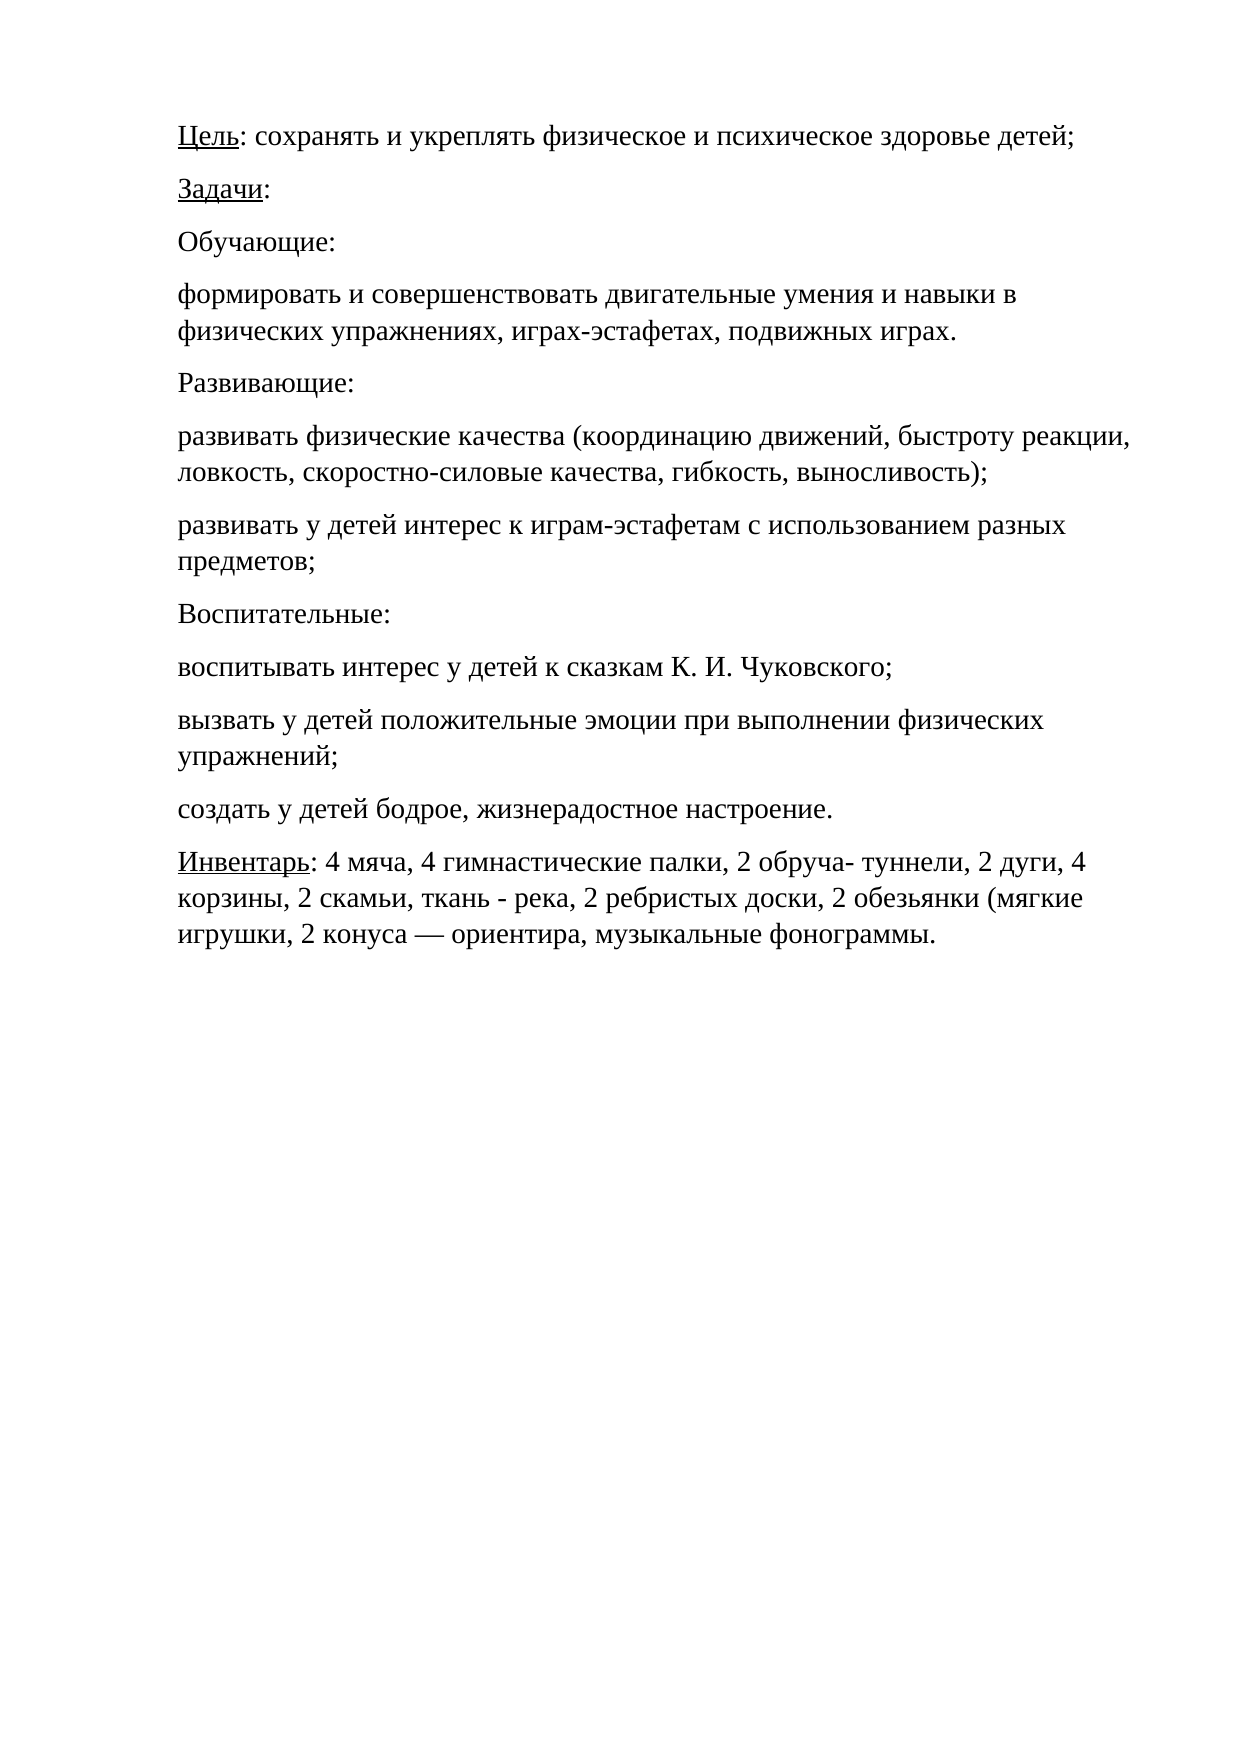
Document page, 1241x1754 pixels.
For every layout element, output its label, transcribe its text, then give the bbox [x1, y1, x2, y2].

text Цель: сохранять и укреплять физическое и психическое здоровье детей; [177, 118, 1152, 152]
text формировать и совершенствовать двигательные умения и навыки в физических упражнениях, играх-эстафетах, подвижных играх. [177, 277, 1152, 346]
text развивать физические качества (координацию движений, быстроту реакции, ловкость, скоростно-силовые качества, гибкость, выносливость); [177, 418, 1152, 488]
text Обучающие: [177, 224, 1152, 257]
text Задачи: [177, 171, 1152, 204]
text Инвентарь: 4 мяча, 4 гимнастические палки, 2 обруча- туннели, 2 дуги, 4 корзины, 2 скамьи, ткань - река, 2 ребристых доски, 2 обезьянки (мягкие игрушки, 2 конуса — ориентира, музыкальные фонограммы. [177, 844, 1152, 949]
text Развивающие: [177, 366, 1152, 399]
text Воспитательные: [177, 596, 1152, 630]
text создать у детей бодрое, жизнерадостное настроение. [177, 791, 1152, 824]
text вызвать у детей положительные эмоции при выполнении физических упражнений; [177, 702, 1152, 772]
text воспитывать интерес у детей к сказкам К. И. Чуковского; [177, 649, 1152, 683]
text развивать у детей интерес к играм-эстафетам с использованием разных предметов; [177, 507, 1152, 577]
